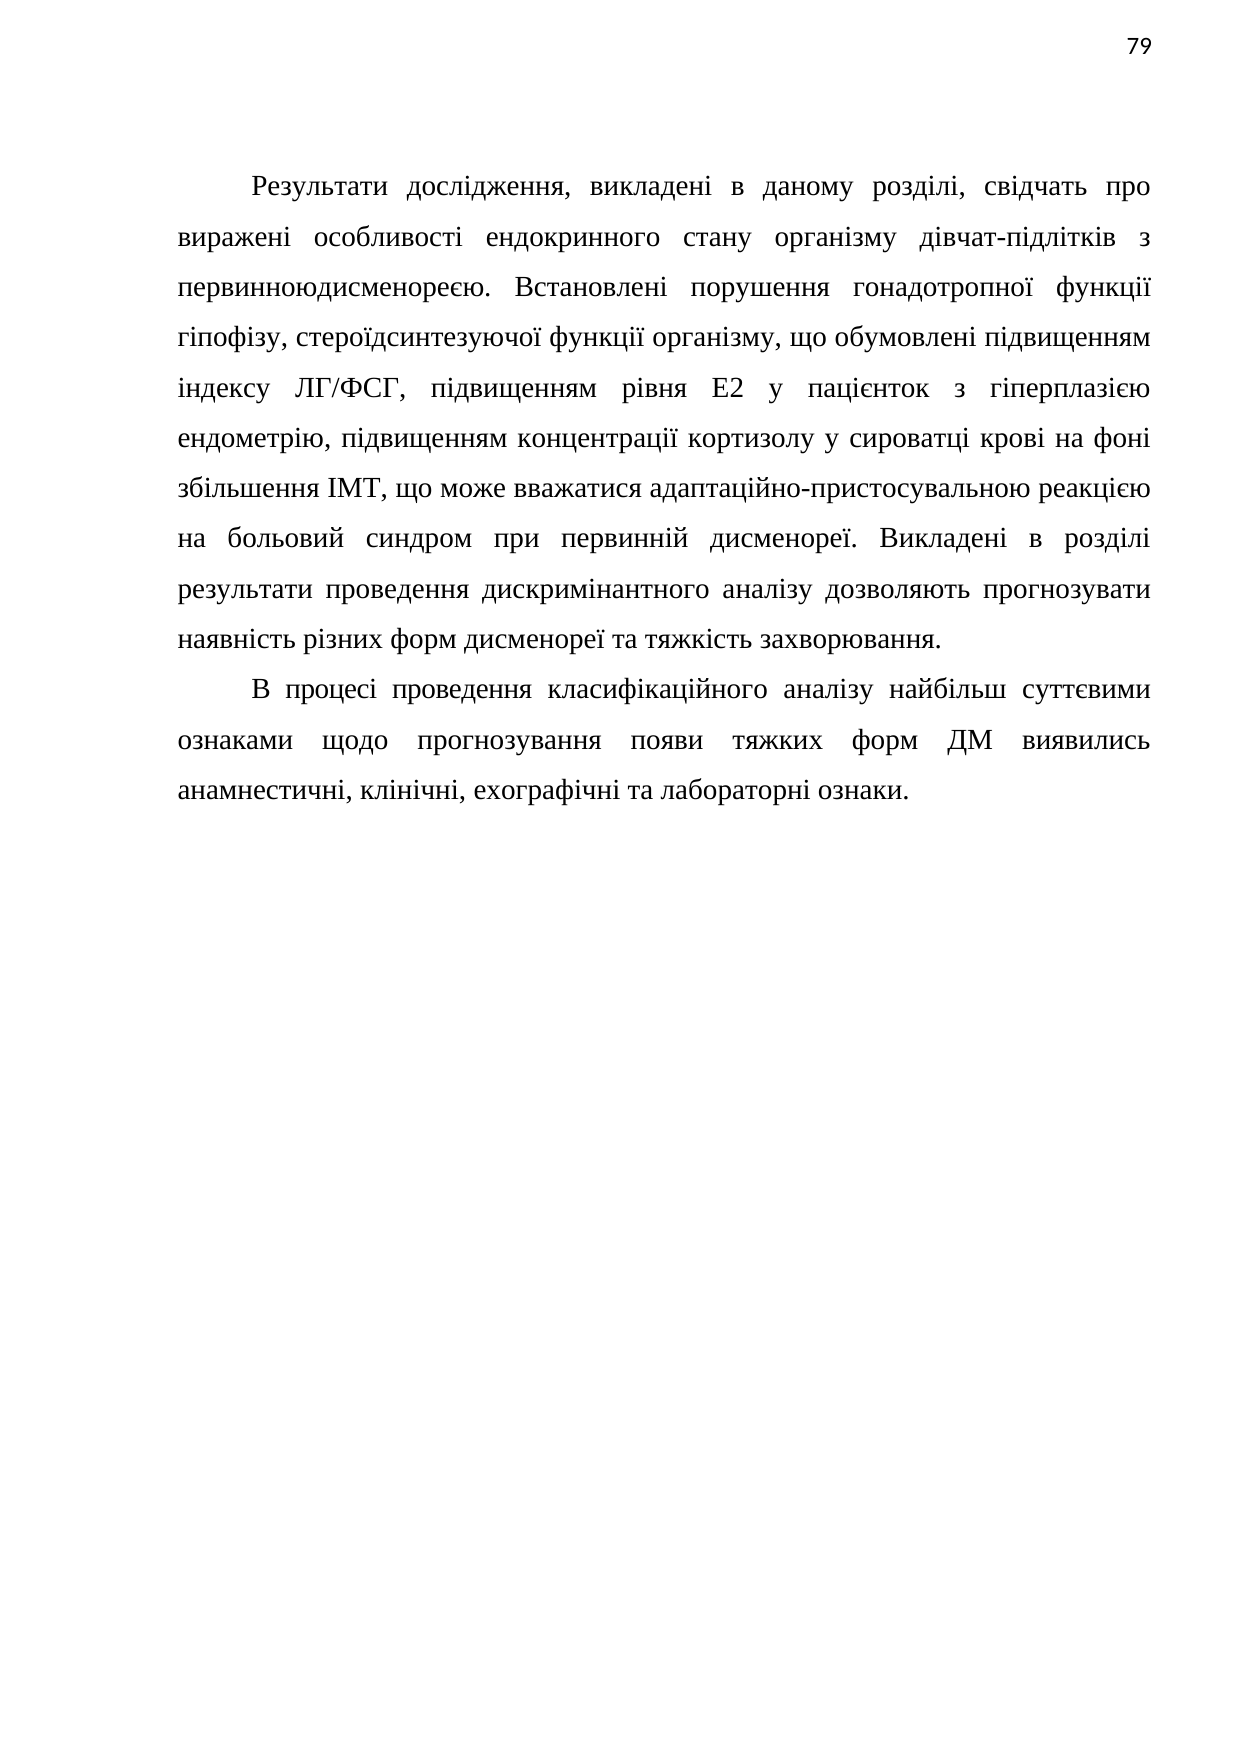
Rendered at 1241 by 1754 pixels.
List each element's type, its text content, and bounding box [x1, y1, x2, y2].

text В процесі проведення класифікаційного аналізу найбільш суттєвими ознаками щодо прогнозування появи тяжких форм ДМ виявились анамнестичні, клінічні, ехографічні та лабораторні ознаки. [177, 672, 1152, 806]
text Результати дослідження, викладені в даному розділі, свідчать про виражені особливості ендокринного стану організму дівчат-підлітків з первинноюдисменореєю. Встановлені порушення гонадотропної функції гіпофізу, стероїдсинтезуючої функції організму, що обумовлені підвищенням індексу ЛГ/ФСГ, підвищенням рівня Е2 у пацієнток з гіперплазією ендометрію, підвищенням концентрації кортизолу у сироватці крові на фоні збільшення ІМТ, що може вважатися адаптаційно-пристосувальною реакцією на больовий синдром при первинній дисменореї. Викладені в розділі результати проведення дискримінантного аналізу дозволяють прогнозувати наявність різних форм дисменореї та тяжкість захворювання. [177, 168, 1152, 655]
